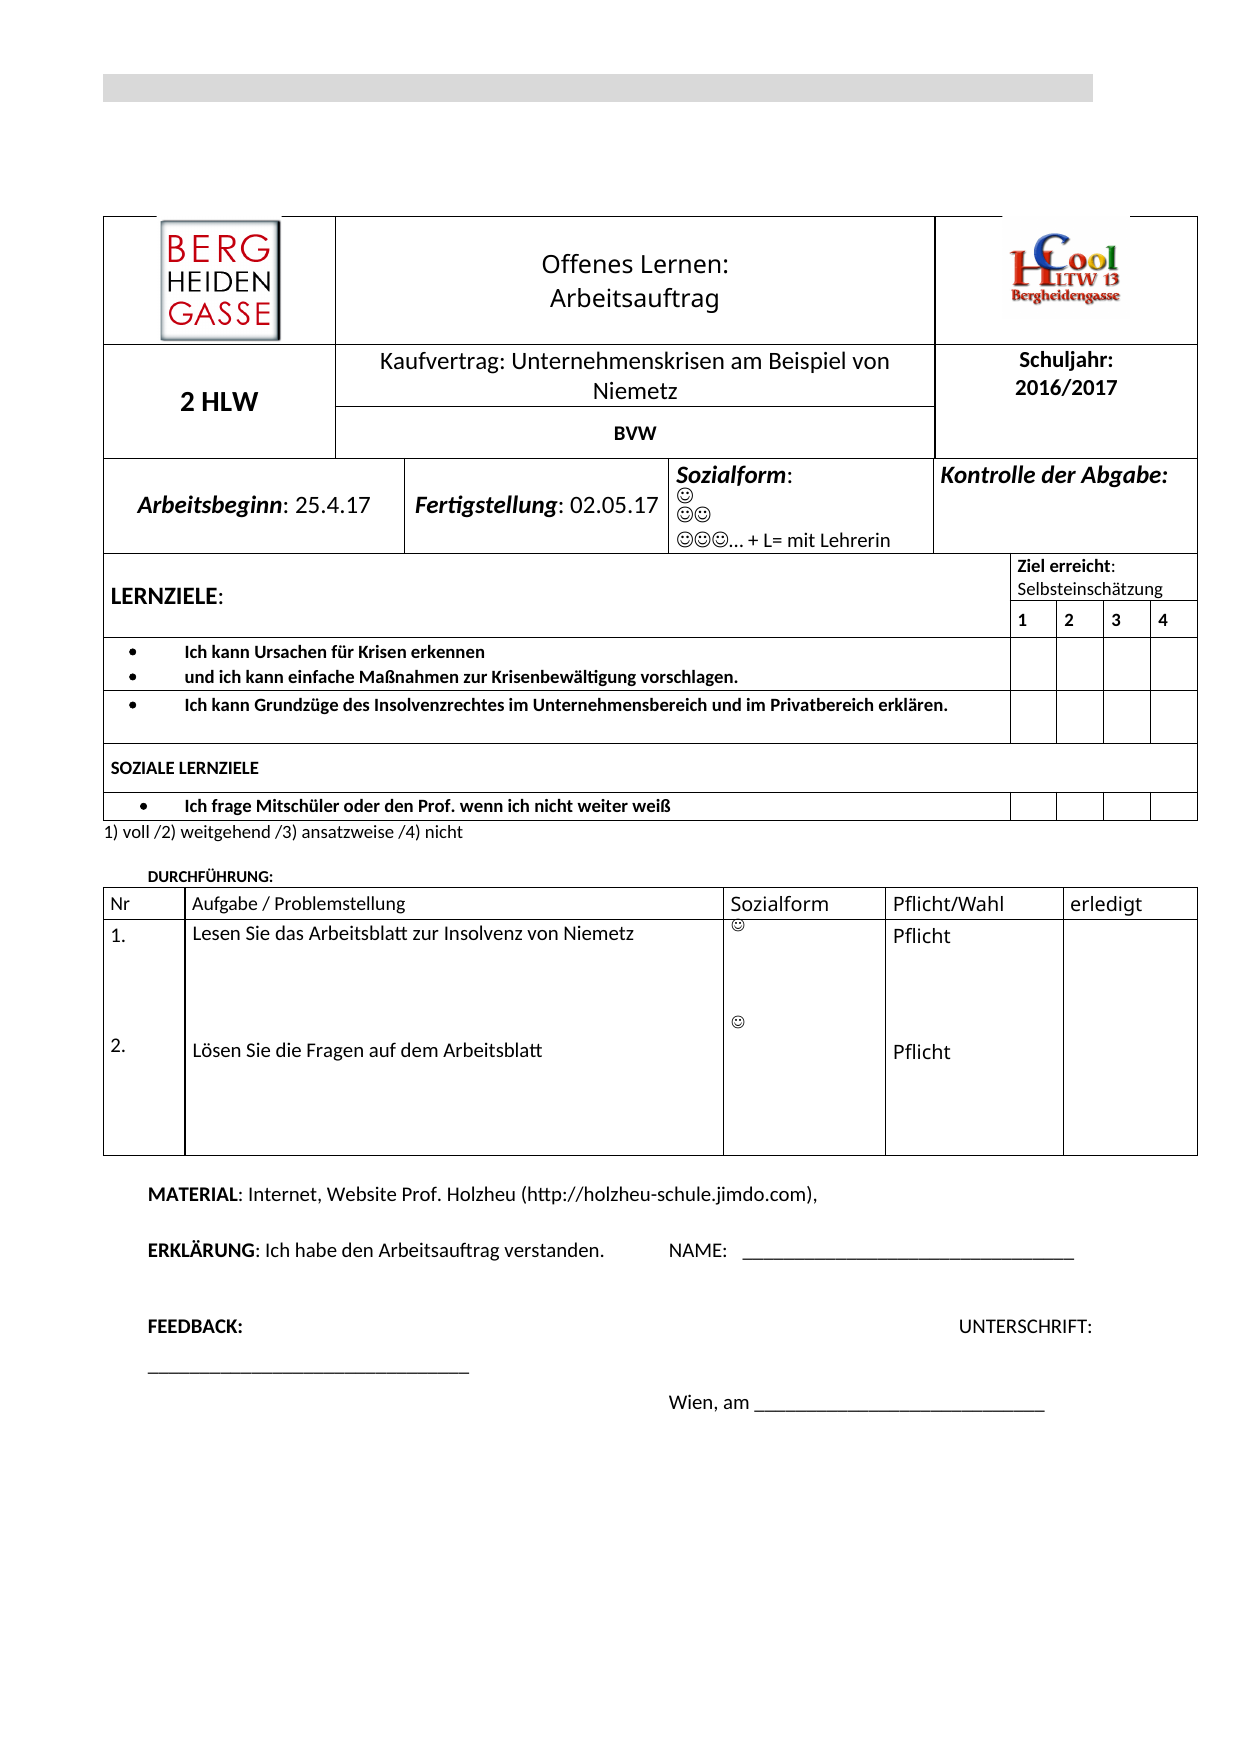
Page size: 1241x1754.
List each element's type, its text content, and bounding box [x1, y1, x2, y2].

table_cell 4 [1151, 601, 1197, 637]
table_cell [1011, 793, 1056, 820]
table_cell Lesen Sie das Arbeitsblatt zur Insolvenz von Niemetz Lösen Sie die Fragen auf dem Arbeitsblatt [186, 920, 723, 1155]
table_cell Ich kann Grundzüge des Insolvenzrechtes im Unternehmensbereich und im Privatbereich erklären. [104, 691, 1010, 743]
table_cell [1151, 638, 1197, 690]
table_cell Pflicht Pflicht [886, 920, 1063, 1155]
table_cell Ich frage Mitschüler oder den Prof. wenn ich nicht weiter weiß [104, 793, 1010, 820]
table_cell [1057, 691, 1103, 743]
table_cell [1104, 691, 1150, 743]
table_header Sozialform [724, 888, 885, 919]
table_header Pflicht/Wahl [886, 888, 1063, 919]
text MATERIAL: Internet, Website Prof. Holzheu (http://holzheu-schule.jimdo.com), [148, 1181, 1093, 1207]
table_cell 2 [1057, 601, 1103, 637]
table_header Offenes Lernen: Arbeitsauftrag [336, 217, 934, 344]
table_cell [1064, 920, 1197, 1155]
table_cell Ziel erreicht: Selbsteinschätzung [1011, 554, 1197, 600]
table_cell Kontrolle der Abgabe: [934, 459, 1197, 553]
table_header [282, 217, 335, 344]
table_cell [1104, 638, 1150, 690]
table_header [936, 217, 1197, 344]
table_cell [1057, 793, 1103, 820]
table_cell [1151, 691, 1197, 743]
table_header Nr [104, 888, 184, 919]
text Durchführung: [148, 867, 1093, 887]
text Wien, am ____________________________ [148, 1389, 1093, 1415]
table_cell Sozialform: … + L= mit Lehrerin [669, 459, 933, 553]
table_cell 1. 2. [104, 920, 184, 1155]
table_cell [1011, 638, 1056, 690]
table_cell SOZIALE LERNZIELE [104, 744, 1197, 792]
table_cell Schuljahr: 2016/2017 [936, 345, 1197, 458]
picture [1002, 216, 1130, 319]
table_header [104, 217, 156, 344]
table_header erledigt [1064, 888, 1197, 919]
table_cell Arbeitsbeginn: 25.4.17 [104, 459, 404, 553]
text 1) voll /2) weitgehend /3) ansatzweise /4) nicht [103, 821, 1093, 844]
table_cell 1 [1011, 601, 1056, 637]
table_cell [1151, 793, 1197, 820]
table_cell [1011, 691, 1056, 743]
table_cell Fertigstellung: 02.05.17 [405, 459, 668, 553]
table_cell 3 [1104, 601, 1150, 637]
table_cell LERNZIELE: [104, 554, 1010, 637]
text FEEDBACK: UNTERSCHRIFT: _______________________________ [148, 1313, 1093, 1377]
picture [156, 216, 282, 344]
table_cell Kaufvertrag: Unternehmenskrisen am Beispiel von Niemetz [336, 345, 934, 406]
table_header Aufgabe / Problemstellung [186, 888, 723, 919]
table_cell [724, 920, 885, 1155]
table_cell Ich kann Ursachen für Krisen erkennen und ich kann einfache Maßnahmen zur Krisenbewältigung vorschlagen. [104, 638, 1010, 690]
table_cell BVW [336, 407, 934, 458]
table_cell 2 HLW [104, 345, 335, 458]
table_cell [1057, 638, 1103, 690]
table_cell [1104, 793, 1150, 820]
text ERKLÄRUNG: Ich habe den Arbeitsauftrag verstanden. NAME: ________________________________ [148, 1237, 1123, 1262]
